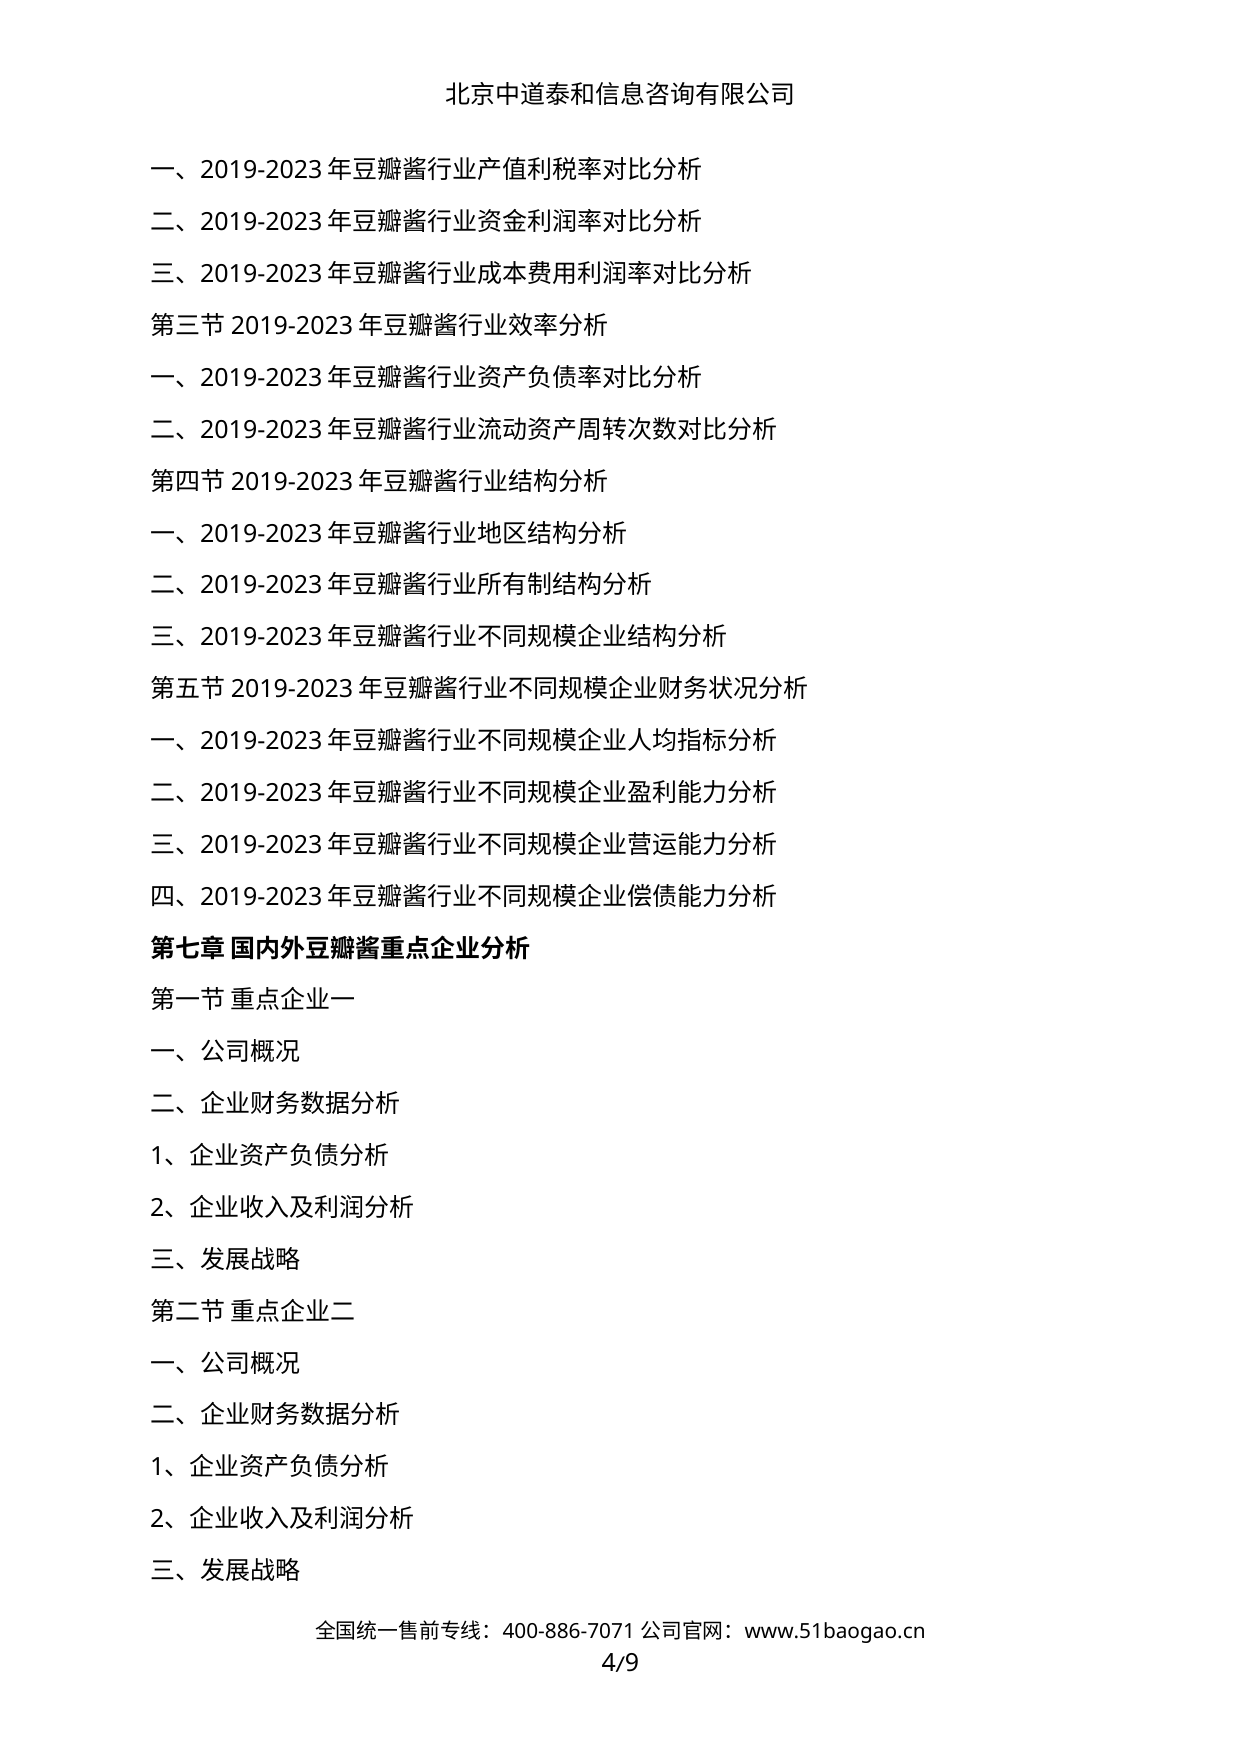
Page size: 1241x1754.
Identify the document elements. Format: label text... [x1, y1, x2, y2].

text 三、2019-2023年豆瓣酱行业成本费用利润率对比分析 [150, 254, 1090, 290]
text 第四节 2019-2023年豆瓣酱行业结构分析 [150, 461, 1090, 497]
text 1、企业资产负债分析 [150, 1136, 1090, 1172]
text 一、公司概况 [150, 1343, 1090, 1379]
text 二、企业财务数据分析 [150, 1395, 1090, 1431]
text 一、2019-2023年豆瓣酱行业不同规模企业人均指标分析 [150, 721, 1090, 757]
text 2、企业收入及利润分析 [150, 1499, 1090, 1535]
text 第一节 重点企业一 [150, 980, 1090, 1016]
text 二、2019-2023年豆瓣酱行业资金利润率对比分析 [150, 202, 1090, 238]
text 三、发展战略 [150, 1551, 1090, 1587]
text 第二节 重点企业二 [150, 1291, 1090, 1327]
text 二、2019-2023年豆瓣酱行业流动资产周转次数对比分析 [150, 409, 1090, 446]
text 第七章 国内外豆瓣酱重点企业分析 [150, 928, 1090, 964]
text 二、2019-2023年豆瓣酱行业所有制结构分析 [150, 565, 1090, 601]
text 三、2019-2023年豆瓣酱行业不同规模企业营运能力分析 [150, 824, 1090, 861]
text 三、发展战略 [150, 1239, 1090, 1276]
text 一、2019-2023年豆瓣酱行业产值利税率对比分析 [150, 150, 1090, 186]
text 第三节 2019-2023年豆瓣酱行业效率分析 [150, 306, 1090, 342]
text 三、2019-2023年豆瓣酱行业不同规模企业结构分析 [150, 617, 1090, 653]
text 一、2019-2023年豆瓣酱行业地区结构分析 [150, 513, 1090, 549]
text 第五节 2019-2023年豆瓣酱行业不同规模企业财务状况分析 [150, 669, 1090, 705]
text 2、企业收入及利润分析 [150, 1187, 1090, 1224]
text 二、企业财务数据分析 [150, 1084, 1090, 1120]
text 1、企业资产负债分析 [150, 1447, 1090, 1483]
text 四、2019-2023年豆瓣酱行业不同规模企业偿债能力分析 [150, 876, 1090, 912]
text 一、2019-2023年豆瓣酱行业资产负债率对比分析 [150, 357, 1090, 394]
text 二、2019-2023年豆瓣酱行业不同规模企业盈利能力分析 [150, 772, 1090, 809]
text 一、公司概况 [150, 1032, 1090, 1068]
